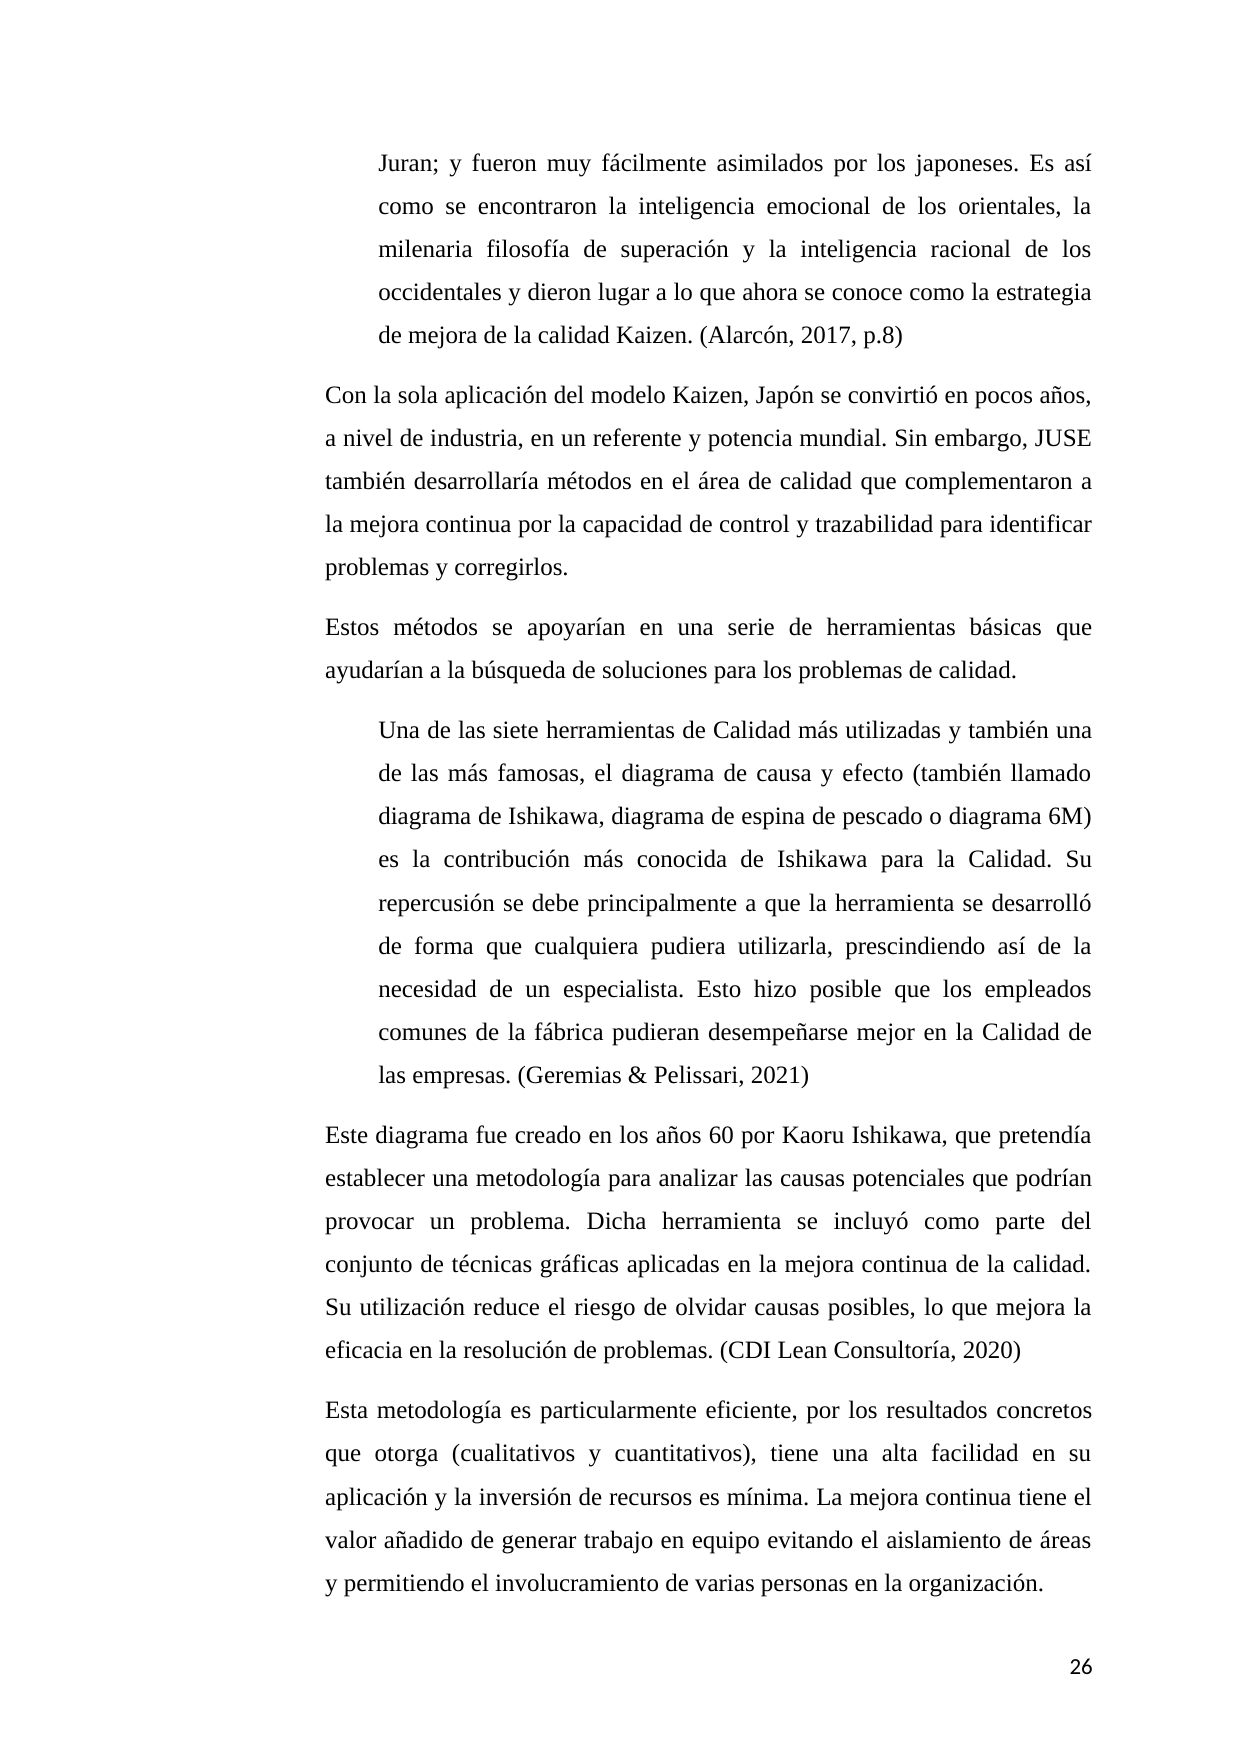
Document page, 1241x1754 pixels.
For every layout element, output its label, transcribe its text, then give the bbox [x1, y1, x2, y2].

text Estos métodos se apoyarían en una serie de herramientas básicas que ayudarían a la búsqueda de soluciones para los problemas de calidad. [325, 612, 1092, 684]
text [378, 148, 1092, 349]
text Una de las siete herramientas de Calidad más utilizadas y también una de las más famosas, el diagrama de causa y efecto (también llamado diagrama de Ishikawa, diagrama de espina de pescado o diagrama 6M) es la contribución más conocida de Ishikawa para la Calidad. Su repercusión se debe principalmente a que la herramienta se desarrolló de forma que cualquiera pudiera utilizarla, prescindiendo así de la necesidad de un especialista. Esto hizo posible que los empleados comunes de la fábrica pudieran desempeñarse mejor en la Calidad de las empresas. (Geremias & Pelissari, 2021) [378, 715, 1092, 1089]
text Este diagrama fue creado en los años 60 por Kaoru Ishikawa, que pretendía establecer una metodología para analizar las causas potenciales que podrían provocar un problema. Dicha herramienta se incluyó como parte del conjunto de técnicas gráficas aplicadas en la mejora continua de la calidad. Su utilización reduce el riesgo de olvidar causas posibles, lo que mejora la eficacia en la resolución de problemas. (CDI Lean Consultoría, 2020) [325, 1120, 1092, 1364]
text Esta metodología es particularmente eficiente, por los resultados concretos que otorga (cualitativos y cuantitativos), tiene una alta facilidad en su aplicación y la inversión de recursos es mínima. La mejora continua tiene el valor añadido de generar trabajo en equipo evitando el aislamiento de áreas y permitiendo el involucramiento de varias personas en la organización. [325, 1395, 1092, 1597]
text Con la sola aplicación del modelo Kaizen, Japón se convirtió en pocos años, a nivel de industria, en un referente y potencia mundial. Sin embargo, JUSE también desarrollaría métodos en el área de calidad que complementaron a la mejora continua por la capacidad de control y trazabilidad para identificar problemas y corregirlos. [325, 380, 1092, 581]
